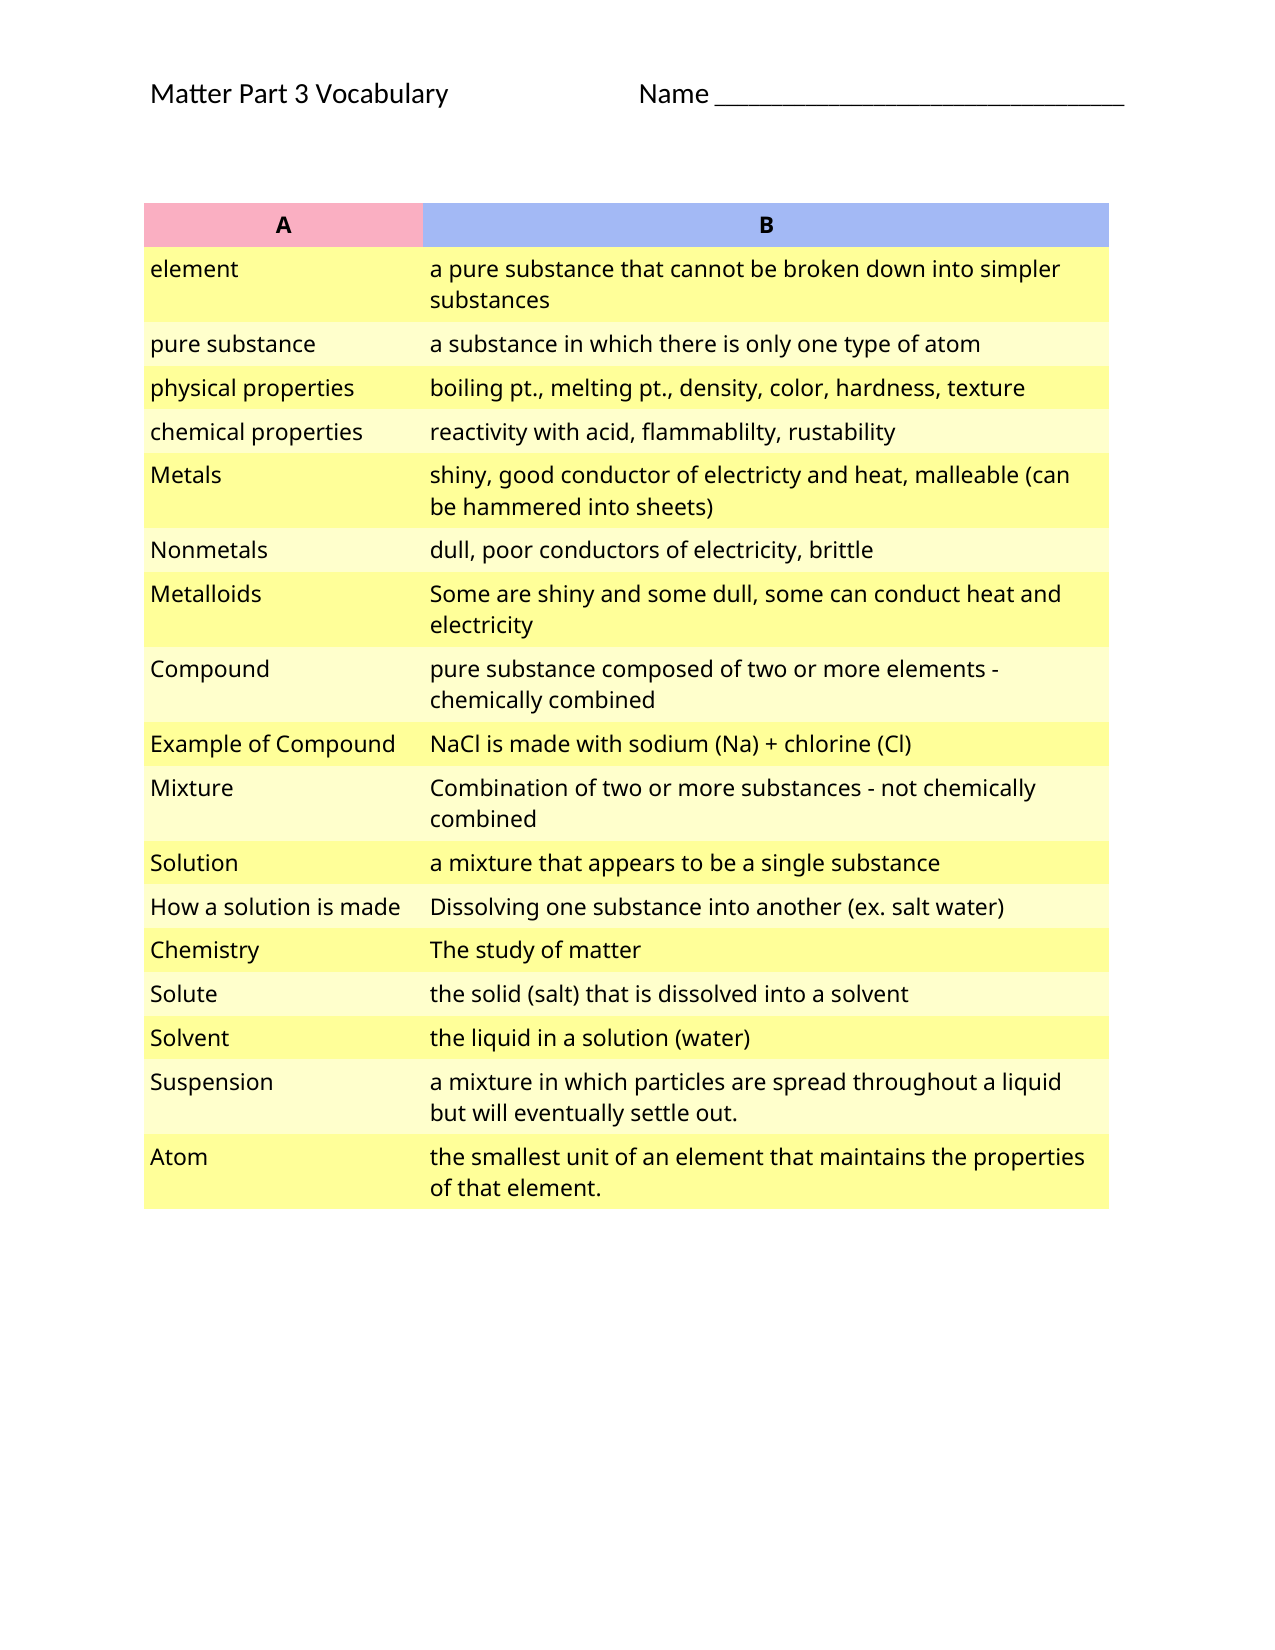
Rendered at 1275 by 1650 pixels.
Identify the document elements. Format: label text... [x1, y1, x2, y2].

table_cell Nonmetals [144, 528, 423, 572]
table_cell How a solution is made [144, 884, 423, 928]
table_cell The study of matter [423, 928, 1109, 972]
table_cell element [144, 247, 423, 322]
table_cell Some are shiny and some dull, some can conduct heat and electricity [423, 572, 1109, 647]
table_cell Solution [144, 841, 423, 884]
table_cell chemical properties [144, 409, 423, 453]
table_cell shiny, good conductor of electricty and heat, malleable (can be hammered into sheets) [423, 453, 1109, 528]
table_cell pure substance [144, 322, 423, 366]
table_cell NaCl is made with sodium (Na) + chlorine (Cl) [423, 722, 1109, 766]
table_cell Mixture [144, 766, 423, 841]
table_cell reactivity with acid, flammablilty, rustability [423, 409, 1109, 453]
table_cell Chemistry [144, 928, 423, 972]
table_cell Atom [144, 1134, 423, 1209]
table_cell Example of Compound [144, 722, 423, 766]
table_cell pure substance composed of two or more elements - chemically combined [423, 647, 1109, 722]
table_cell Solvent [144, 1016, 423, 1059]
table_cell a substance in which there is only one type of atom [423, 322, 1109, 366]
table_cell physical properties [144, 366, 423, 409]
table_cell dull, poor conductors of electricity, brittle [423, 528, 1109, 572]
table_cell Combination of two or more substances - not chemically combined [423, 766, 1109, 841]
table_cell Dissolving one substance into another (ex. salt water) [423, 884, 1109, 928]
table_header B [423, 203, 1109, 247]
table_cell Metals [144, 453, 423, 528]
table_cell a pure substance that cannot be broken down into simpler substances [423, 247, 1109, 322]
table_cell the liquid in a solution (water) [423, 1016, 1109, 1059]
table_cell Solute [144, 972, 423, 1016]
table_cell Suspension [144, 1059, 423, 1134]
table_header A [144, 203, 423, 247]
table_cell boiling pt., melting pt., density, color, hardness, texture [423, 366, 1109, 409]
table_cell Compound [144, 647, 423, 722]
table_cell the solid (salt) that is dissolved into a solvent [423, 972, 1109, 1016]
table_cell a mixture in which particles are spread throughout a liquid but will eventually settle out. [423, 1059, 1109, 1134]
table_cell the smallest unit of an element that maintains the properties of that element. [423, 1134, 1109, 1209]
table_cell a mixture that appears to be a single substance [423, 841, 1109, 884]
table_cell Metalloids [144, 572, 423, 647]
